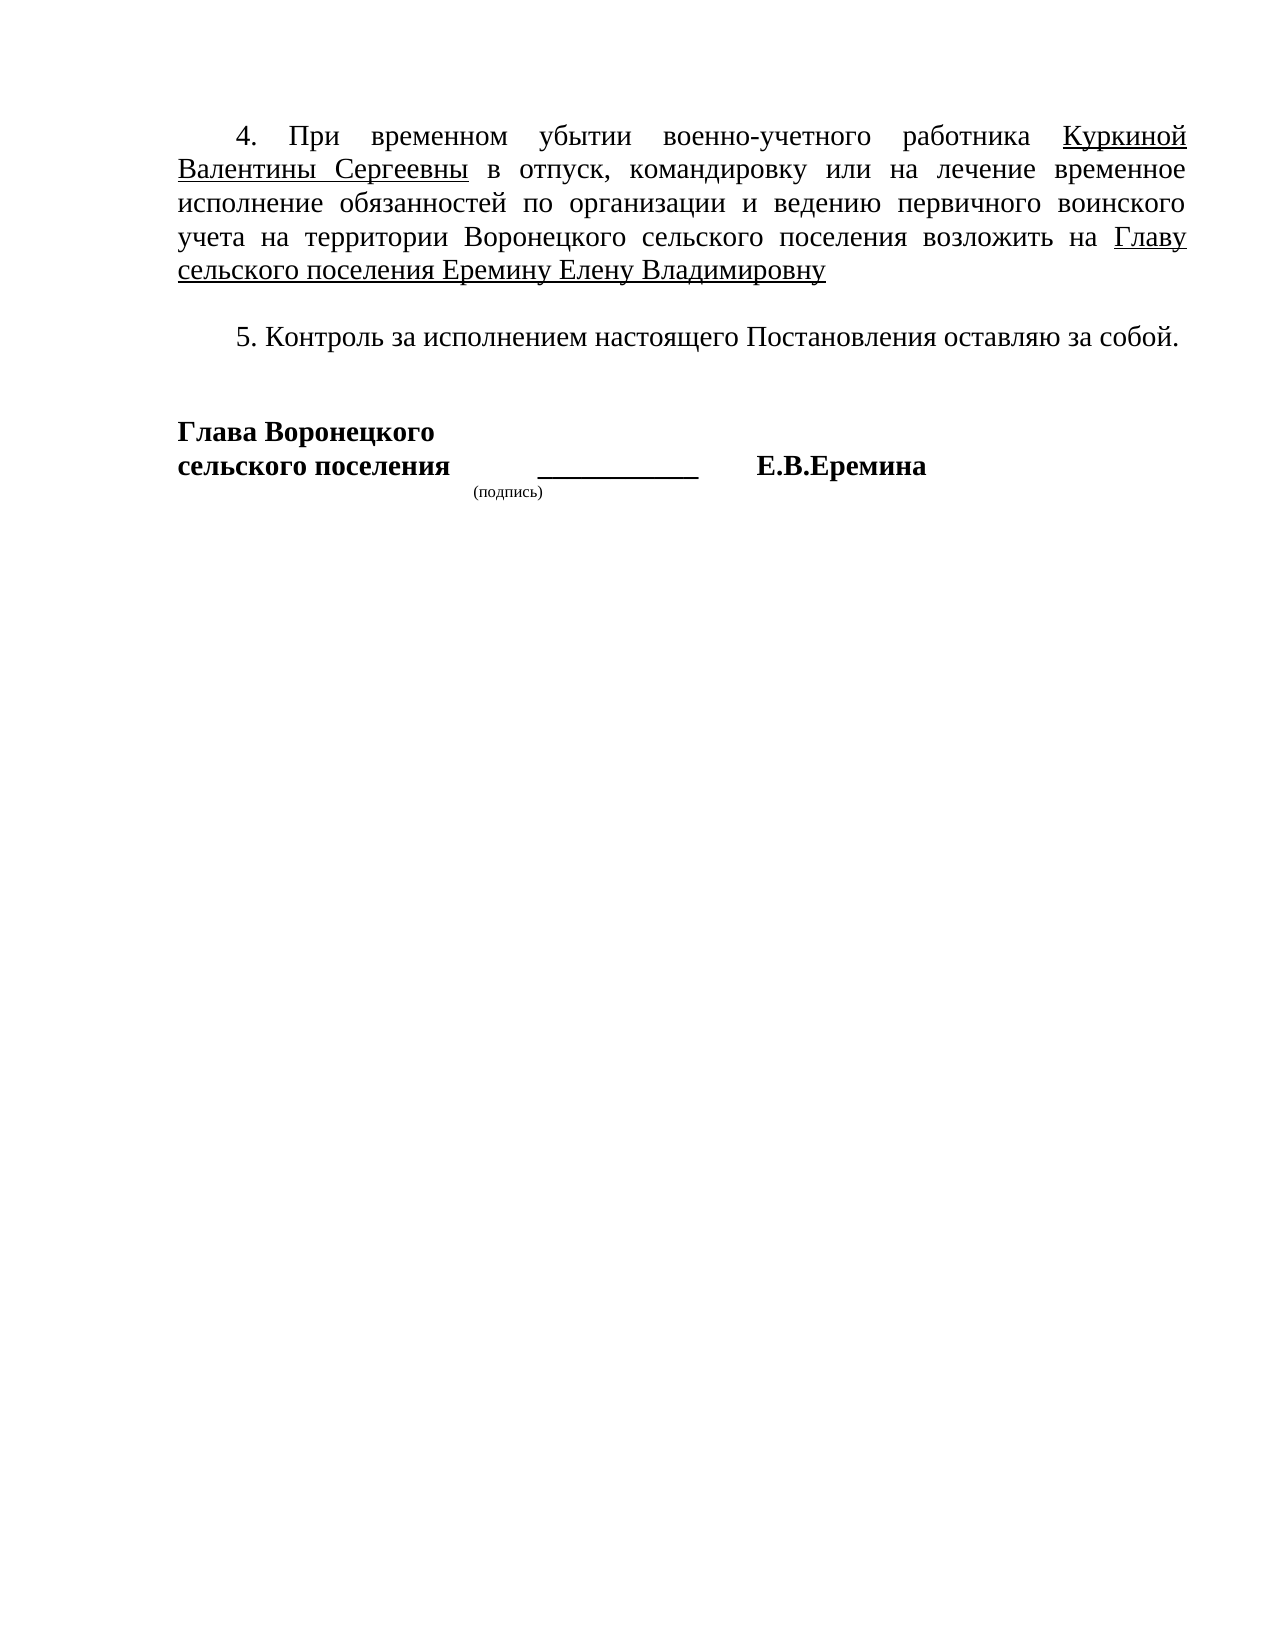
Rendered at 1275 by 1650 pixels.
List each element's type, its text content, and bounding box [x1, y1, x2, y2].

text (подпись) [177, 482, 1186, 501]
text 5. Контроль за исполнением настоящего Постановления оставляю за собой. [177, 319, 1186, 353]
text Глава Воронецкого [177, 414, 1186, 448]
text сельского поселения ___________ Е.В.Еремина [177, 448, 1186, 482]
text 4. При временном убытии военно-учетного работника Куркиной Валентины Сергеевны в отпуск, командировку или на лечение временное исполнение обязанностей по организации и ведению первичного воинского учета на территории Воронецкого сельского поселения возложить на Главу сельского поселения Еремину Елену Владимировну [177, 118, 1186, 286]
